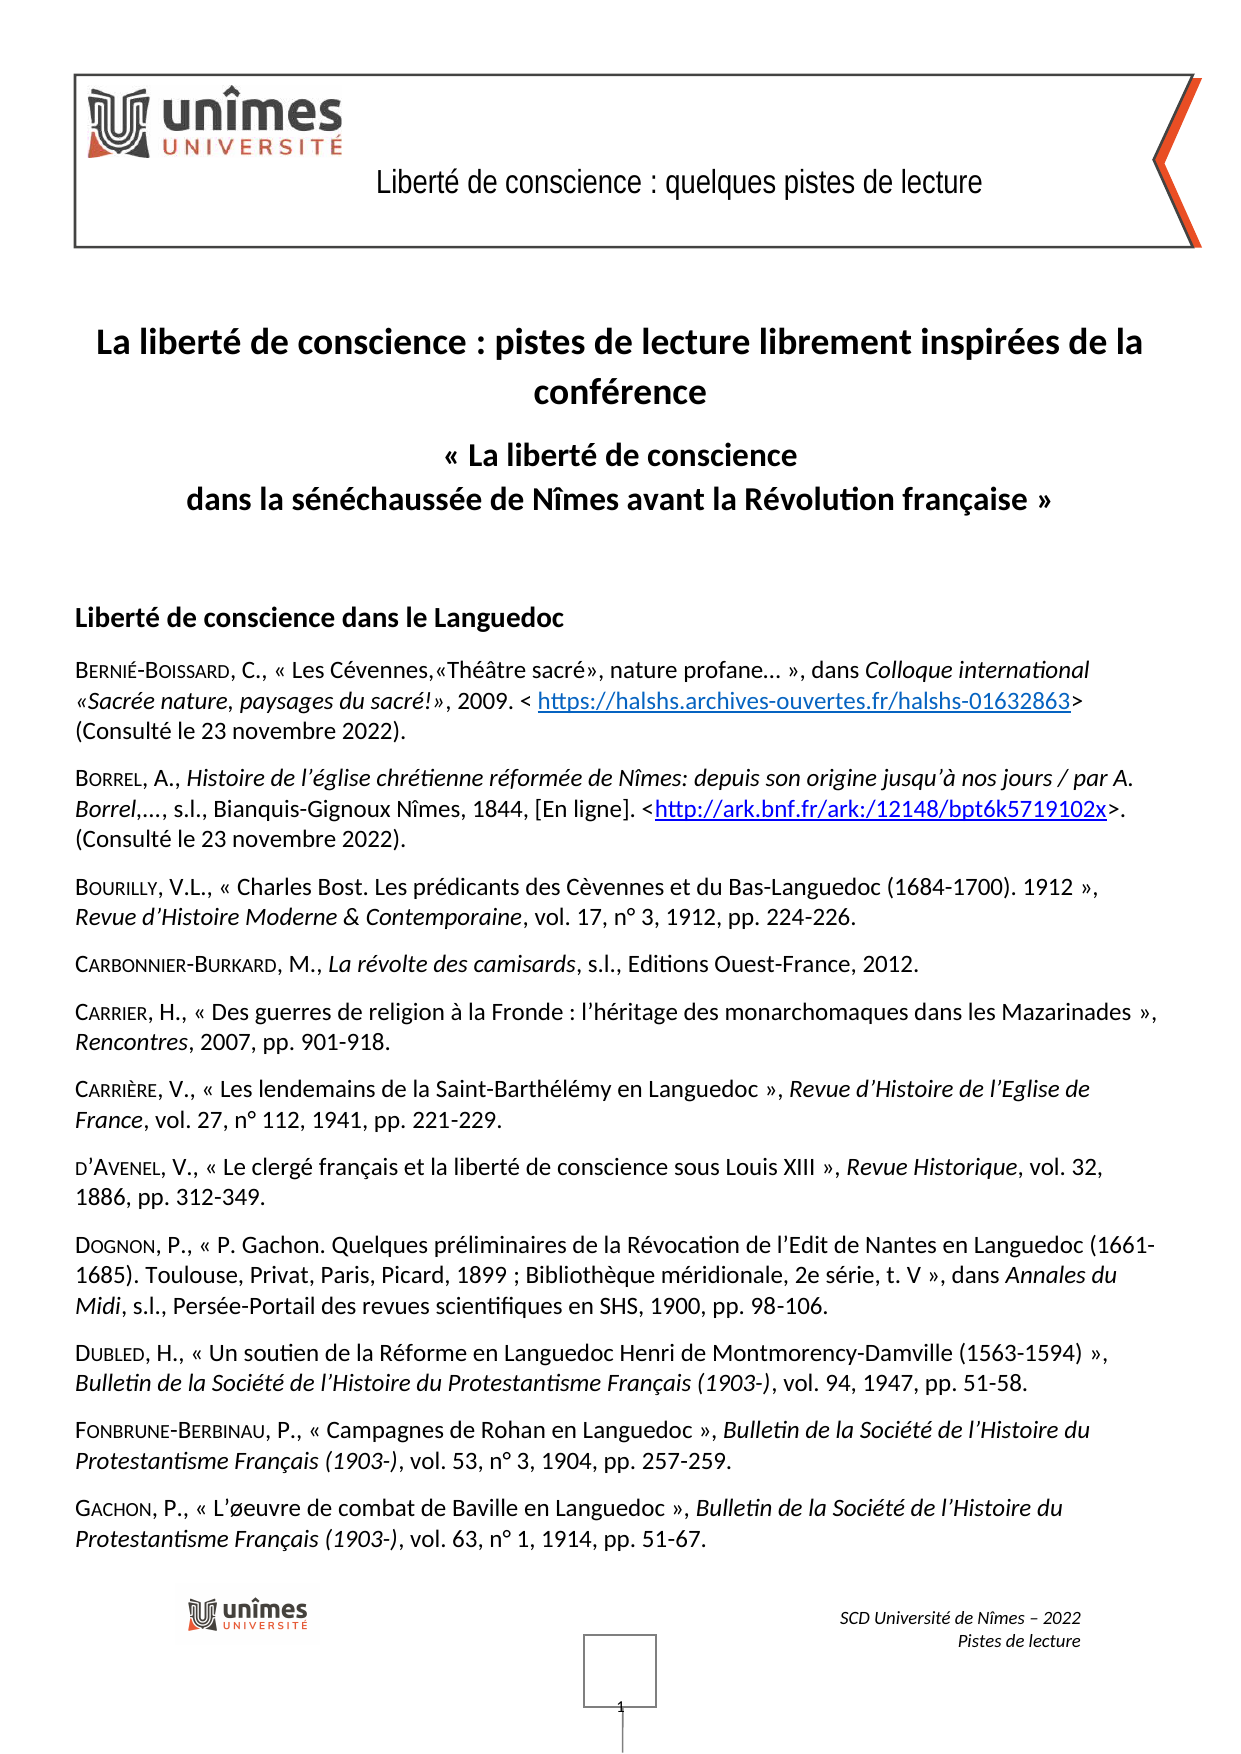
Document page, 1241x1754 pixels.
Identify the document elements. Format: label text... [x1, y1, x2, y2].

picture [175, 1583, 321, 1645]
text Dubled, H., « Un soutien de la Réforme en Languedoc Henri de Montmorency-Damville (1563-1594) », Bulletin de la Société de l’Histoire du Protestantisme Français (1903-), vol. 94, 1947, pp. 51-58. [75, 1337, 1165, 1398]
text « La liberté de conscience dans la sénéchaussée de Nîmes avant la Révolution française » [75, 434, 1165, 519]
picture [87, 85, 342, 158]
text Liberté de conscience dans le Languedoc [75, 599, 1165, 635]
text Borrel, A., Histoire de l’église chrétienne réformée de Nîmes: depuis son origine jusqu’à nos jours / par A. Borrel,..., s.l., Bianquis-Gignoux Nîmes, 1844, [En ligne]. <http://ark.bnf.fr/ark:/12148/bpt6k5719102x>. (Consulté le 23 novembre 2022). [75, 762, 1165, 854]
text Carrière, V., « Les lendemains de la Saint-Barthélémy en Languedoc », Revue d’Histoire de l’Eglise de France, vol. 27, n° 112, 1941, pp. 221-229. [75, 1073, 1165, 1134]
text La liberté de conscience : pistes de lecture librement inspirées de la conférence [75, 318, 1165, 414]
text Bourilly, V.L., « Charles Bost. Les prédicants des Cèvennes et du Bas-Languedoc (1684-1700). 1912 », Revue d’Histoire Moderne & Contemporaine, vol. 17, n° 3, 1912, pp. 224-226. [75, 871, 1165, 932]
text Gachon, P., « L’øeuvre de combat de Baville en Languedoc », Bulletin de la Société de l’Histoire du Protestantisme Français (1903-), vol. 63, n° 1, 1914, pp. 51-67. [75, 1492, 1165, 1553]
text d’Avenel, V., « Le clergé français et la liberté de conscience sous Louis XIII », Revue Historique, vol. 32, 1886, pp. 312-349. [75, 1151, 1165, 1212]
text Fonbrune-Berbinau, P., « Campagnes de Rohan en Languedoc », Bulletin de la Société de l’Histoire du Protestantisme Français (1903-), vol. 53, n° 3, 1904, pp. 257-259. [75, 1415, 1165, 1476]
text Bernié-Boissard, C., « Les Cévennes,«Théâtre sacré», nature profane… », dans Colloque international «Sacrée nature, paysages du sacré!», 2009. < https://halshs.archives-ouvertes.fr/halshs-01632863> (Consulté le 23 novembre 2022). [75, 654, 1165, 746]
text Carrier, H., « Des guerres de religion à la Fronde : l’héritage des monarchomaques dans les Mazarinades », Rencontres, 2007, pp. 901-918. [75, 996, 1165, 1057]
text Carbonnier-Burkard, M., La révolte des camisards, s.l., Editions Ouest-France, 2012. [75, 948, 1165, 979]
text Dognon, P., « P. Gachon. Quelques préliminaires de la Révocation de l’Edit de Nantes en Languedoc (1661-1685). Toulouse, Privat, Paris, Picard, 1899 ; Bibliothèque méridionale, 2e série, t. V », dans Annales du Midi, s.l., Persée-Portail des revues scientifiques en SHS, 1900, pp. 98-106. [75, 1229, 1165, 1320]
